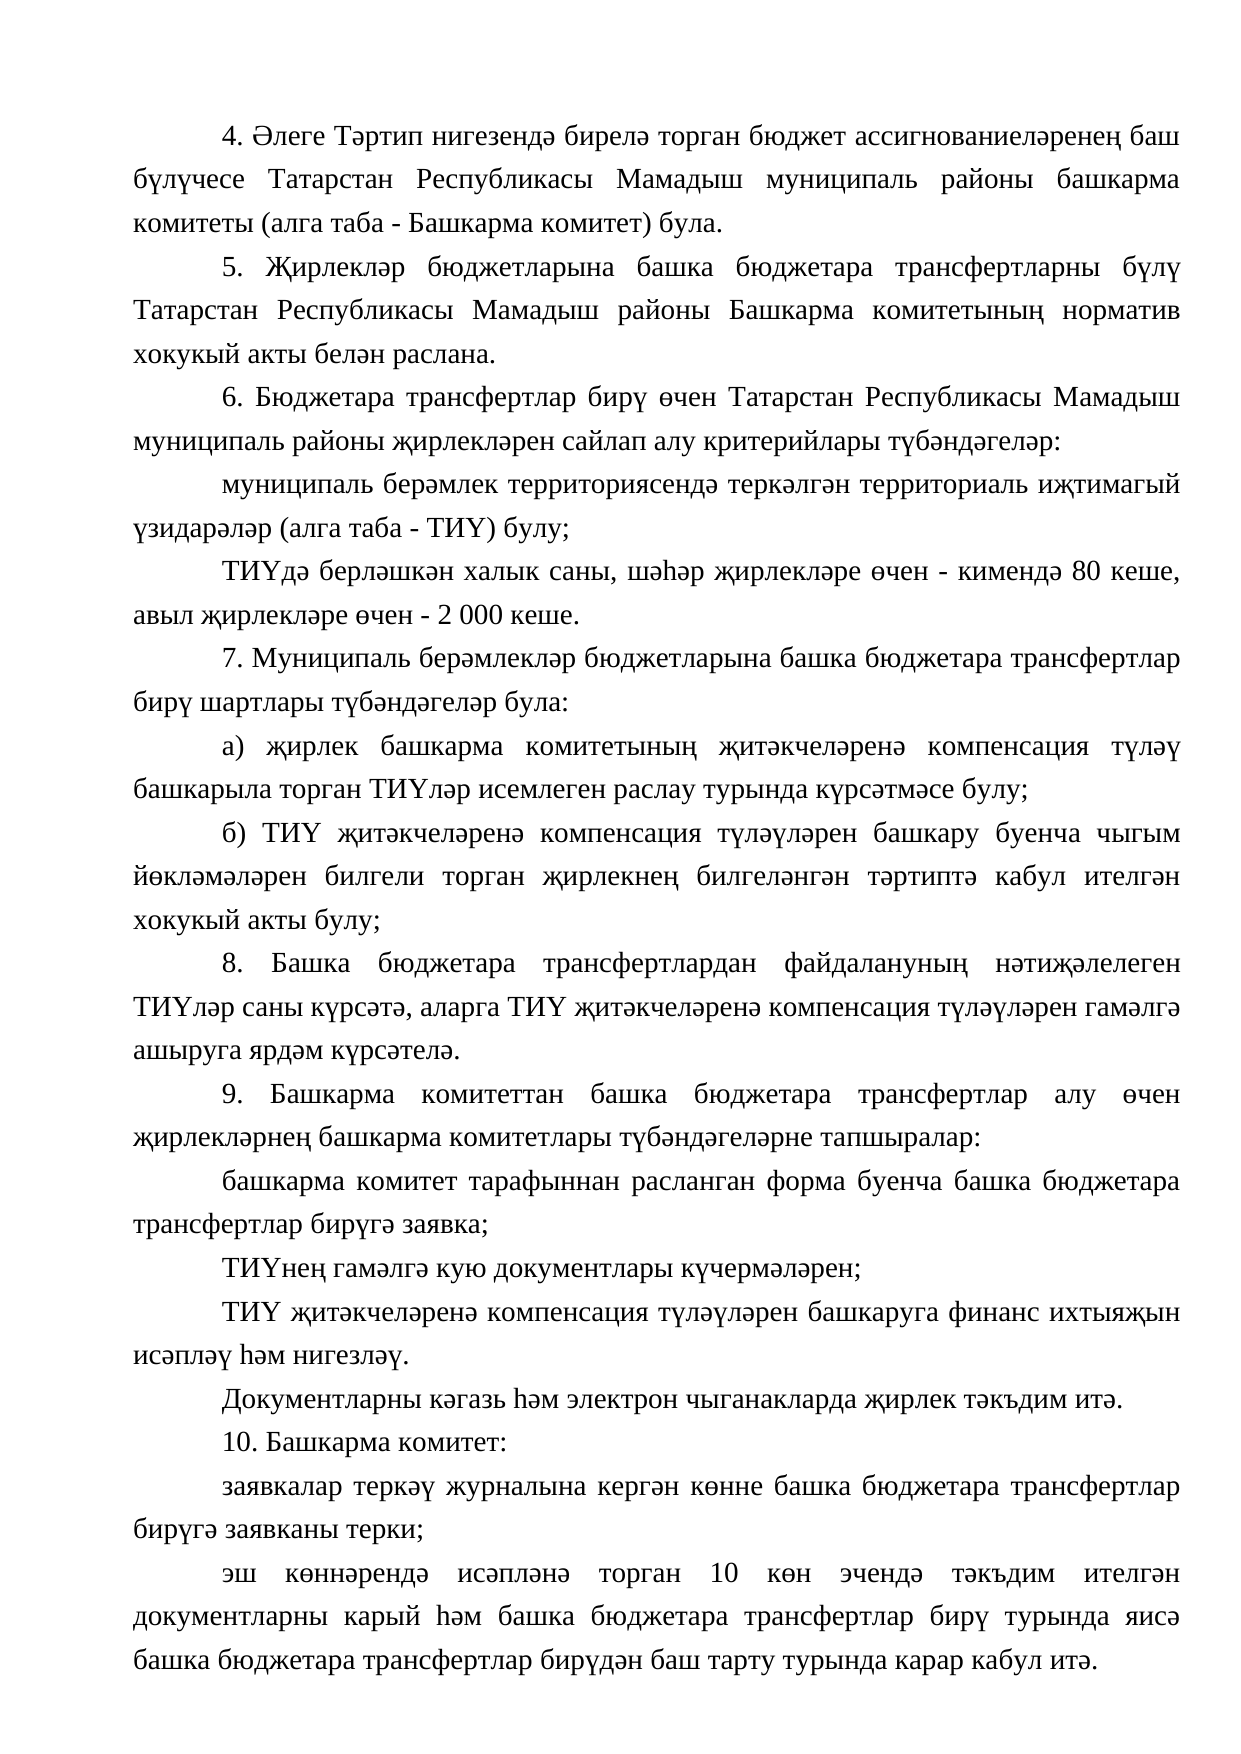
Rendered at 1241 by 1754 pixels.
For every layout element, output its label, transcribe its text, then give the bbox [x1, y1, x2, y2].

text 10. Башкарма комитет: [133, 1424, 1181, 1458]
text 7. Муниципаль берәмлекләр бюджетларына башка бюджетара трансфертлар бирү шартлары түбәндәгеләр була: [133, 641, 1181, 718]
text ТИҮ җитәкчеләренә компенсация түләүләрен башкаруга финанс ихтыяҗын исәпләү һәм нигезләү. [133, 1294, 1181, 1371]
text 4. Әлеге Тәртип нигезендә бирелә торган бюджет ассигнованиеләренең баш бүлүчесе Татарстан Республикасы Мамадыш муниципаль районы башкарма комитеты (алга таба - Башкарма комитет) була. [133, 118, 1181, 239]
text а) җирлек башкарма комитетының җитәкчеләренә компенсация түләү башкарыла торган ТИҮләр исемлеген раслау турында күрсәтмәсе булу; [133, 728, 1181, 805]
text Документларны кәгазь һәм электрон чыганакларда җирлек тәкъдим итә. [133, 1381, 1181, 1414]
text ТИҮдә берләшкән халык саны, шәһәр җирлекләре өчен - кимендә 80 кеше, авыл җирлекләре өчен - 2 000 кеше. [133, 553, 1181, 631]
text эш көннәрендә исәпләнә торган 10 көн эчендә тәкъдим ителгән документларны карый һәм башка бюджетара трансфертлар бирү турында яисә башка бюджетара трансфертлар бирүдән баш тарту турында карар кабул итә. [133, 1555, 1181, 1676]
text б) ТИҮ җитәкчеләренә компенсация түләүләрен башкару буенча чыгым йөкләмәләрен билгели торган җирлекнең билгеләнгән тәртиптә кабул ителгән хокукый акты булу; [133, 815, 1181, 935]
text ТИҮнең гамәлгә кую документлары күчермәләрен; [133, 1250, 1181, 1284]
text заявкалар теркәү журналына кергән көнне башка бюджетара трансфертлар бирүгә заявканы терки; [133, 1468, 1181, 1545]
text 8. Башка бюджетара трансфертлардан файдалануның нәтиҗәлелеген ТИҮләр саны күрсәтә, аларга ТИҮ җитәкчеләренә компенсация түләүләрен гамәлгә ашыруга ярдәм күрсәтелә. [133, 945, 1181, 1066]
text 6. Бюджетара трансфертлар бирү өчен Татарстан Республикасы Мамадыш муниципаль районы җирлекләрен сайлап алу критерийлары түбәндәгеләр: [133, 379, 1181, 456]
text башкарма комитет тарафыннан расланган форма буенча башка бюджетара трансфертлар бирүгә заявка; [133, 1163, 1181, 1240]
text 5. Җирлекләр бюджетларына башка бюджетара трансфертларны бүлү Татарстан Республикасы Мамадыш районы Башкарма комитетының норматив хокукый акты белән раслана. [133, 249, 1181, 369]
text муниципаль берәмлек территориясендә теркәлгән территориаль иҗтимагый үзидарәләр (алга таба - ТИҮ) булу; [133, 466, 1181, 543]
text 9. Башкарма комитеттан башка бюджетара трансфертлар алу өчен җирлекләрнең башкарма комитетлары түбәндәгеләрне тапшыралар: [133, 1076, 1181, 1153]
